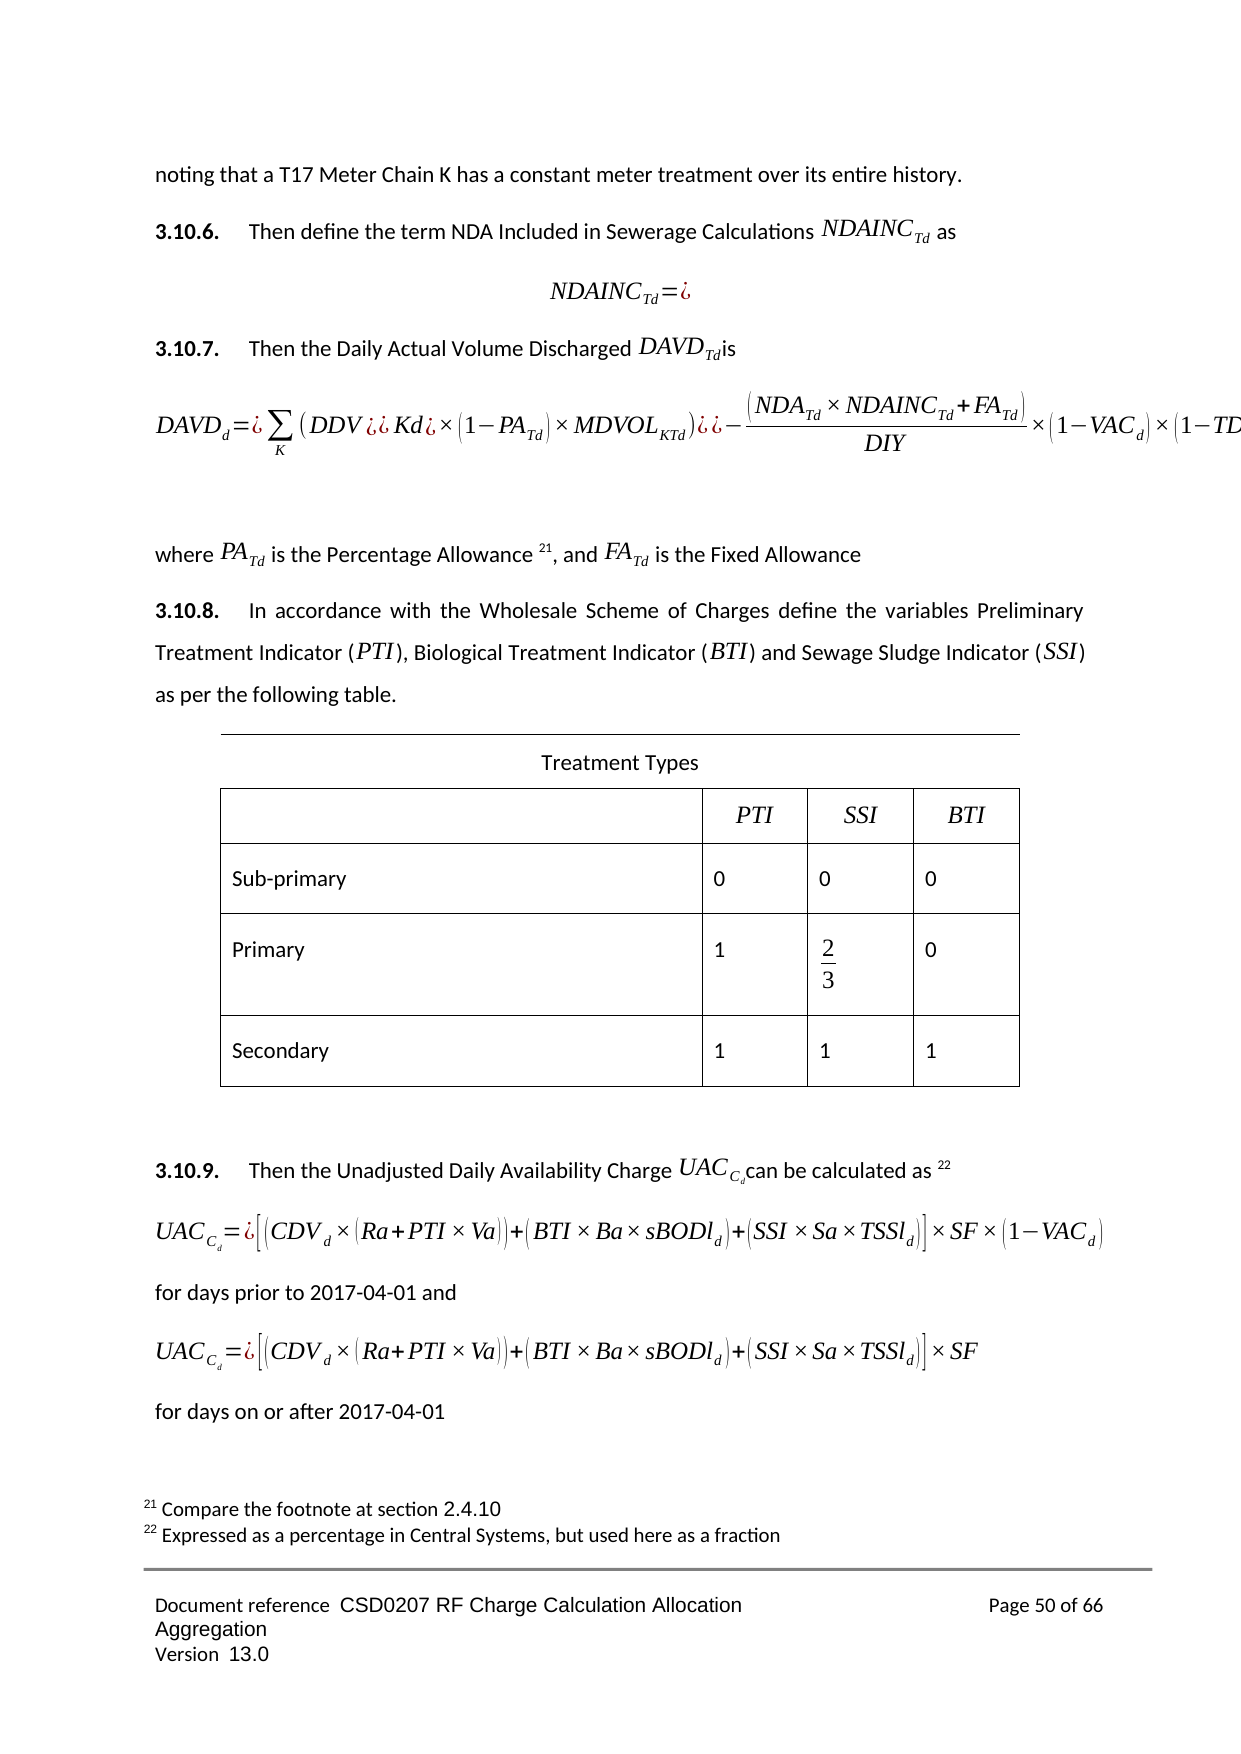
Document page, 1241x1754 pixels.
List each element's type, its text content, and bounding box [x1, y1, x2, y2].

table_cell 0 [808, 844, 913, 913]
list In accordance with the Wholesale Scheme of Charges define the variables Preliminary Treatment Indicator (), Biological Treatment Indicator () and Sewage Sludge Indicator () as per the following table. [155, 596, 1086, 708]
list Then define the term NDA Included in Sewerage Calculations as [155, 215, 1086, 246]
table_cell 1 [703, 914, 807, 1015]
table_cell 1 [914, 1016, 1019, 1086]
table_cell Primary [221, 914, 702, 1015]
table_cell [703, 789, 807, 842]
text noting that a T17 Meter Chain K has a constant meter treatment over its entire history. [155, 161, 1086, 189]
table_cell Secondary [221, 1016, 702, 1086]
table_cell [808, 914, 913, 1015]
table_cell Sub-primary [221, 844, 702, 913]
table_cell 1 [703, 1016, 807, 1086]
list Then the Daily Actual Volume Discharged is [155, 332, 1086, 364]
table_cell 0 [914, 844, 1019, 913]
table_cell [221, 789, 702, 842]
table_cell 0 [703, 844, 807, 913]
text where is the Percentage Allowance , and is the Fixed Allowance [155, 538, 1086, 569]
table_cell [808, 789, 913, 842]
text for days on or after 2017-04-01 [155, 1397, 1086, 1425]
text for days prior to 2017-04-01 and [155, 1278, 1086, 1306]
table_cell 1 [808, 1016, 913, 1086]
list Then the Unadjusted Daily Availability Charge can be calculated as [155, 1153, 1086, 1187]
table_cell [914, 789, 1019, 842]
table_header Treatment Types [221, 735, 1019, 788]
table_cell 0 [914, 914, 1019, 1015]
